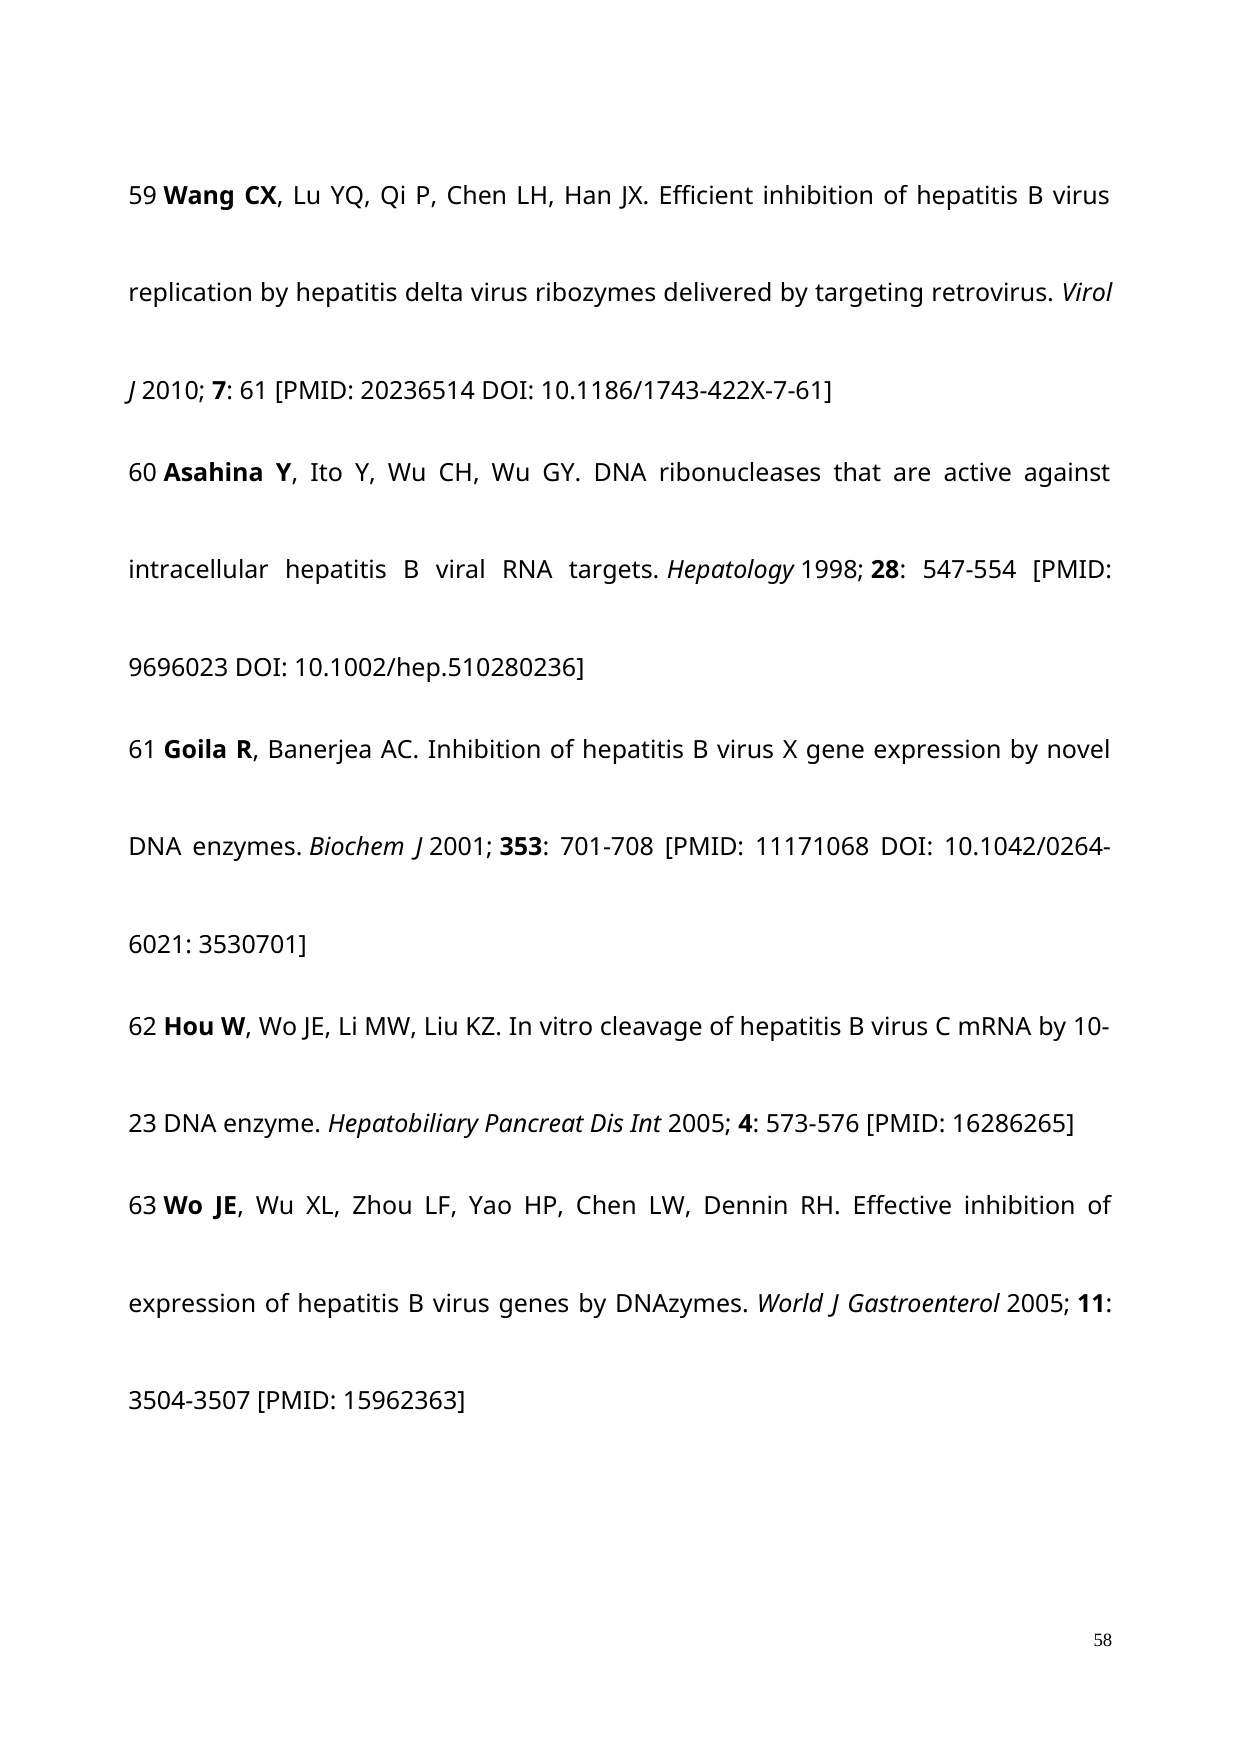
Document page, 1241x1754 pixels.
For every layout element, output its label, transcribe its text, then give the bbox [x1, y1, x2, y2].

text 62 Hou W, Wo JE, Li MW, Liu KZ. In vitro cleavage of hepatitis B virus C mRNA by 10-23 DNA enzyme. Hepatobiliary Pancreat Dis Int 2005; 4: 573-576 [PMID: 16286265] [128, 993, 1112, 1155]
text 60 Asahina Y, Ito Y, Wu CH, Wu GY. DNA ribonucleases that are active against intracellular hepatitis B viral RNA targets. Hepatology 1998; 28: 547-554 [PMID: 9696023 DOI: 10.1002/hep.510280236] [128, 439, 1112, 699]
text 63 Wo JE, Wu XL, Zhou LF, Yao HP, Chen LW, Dennin RH. Effective inhibition of expression of hepatitis B virus genes by DNAzymes. World J Gastroenterol 2005; 11: 3504-3507 [PMID: 15962363] [128, 1172, 1112, 1432]
text 61 Goila R, Banerjea AC. Inhibition of hepatitis B virus X gene expression by novel DNA enzymes. Biochem J 2001; 353: 701-708 [PMID: 11171068 DOI: 10.1042/0264-6021: 3530701] [128, 716, 1112, 976]
text 59 Wang CX, Lu YQ, Qi P, Chen LH, Han JX. Efficient inhibition of hepatitis B virus replication by hepatitis delta virus ribozymes delivered by targeting retrovirus. Virol J 2010; 7: 61 [PMID: 20236514 DOI: 10.1186/1743-422X-7-61] [128, 162, 1112, 422]
